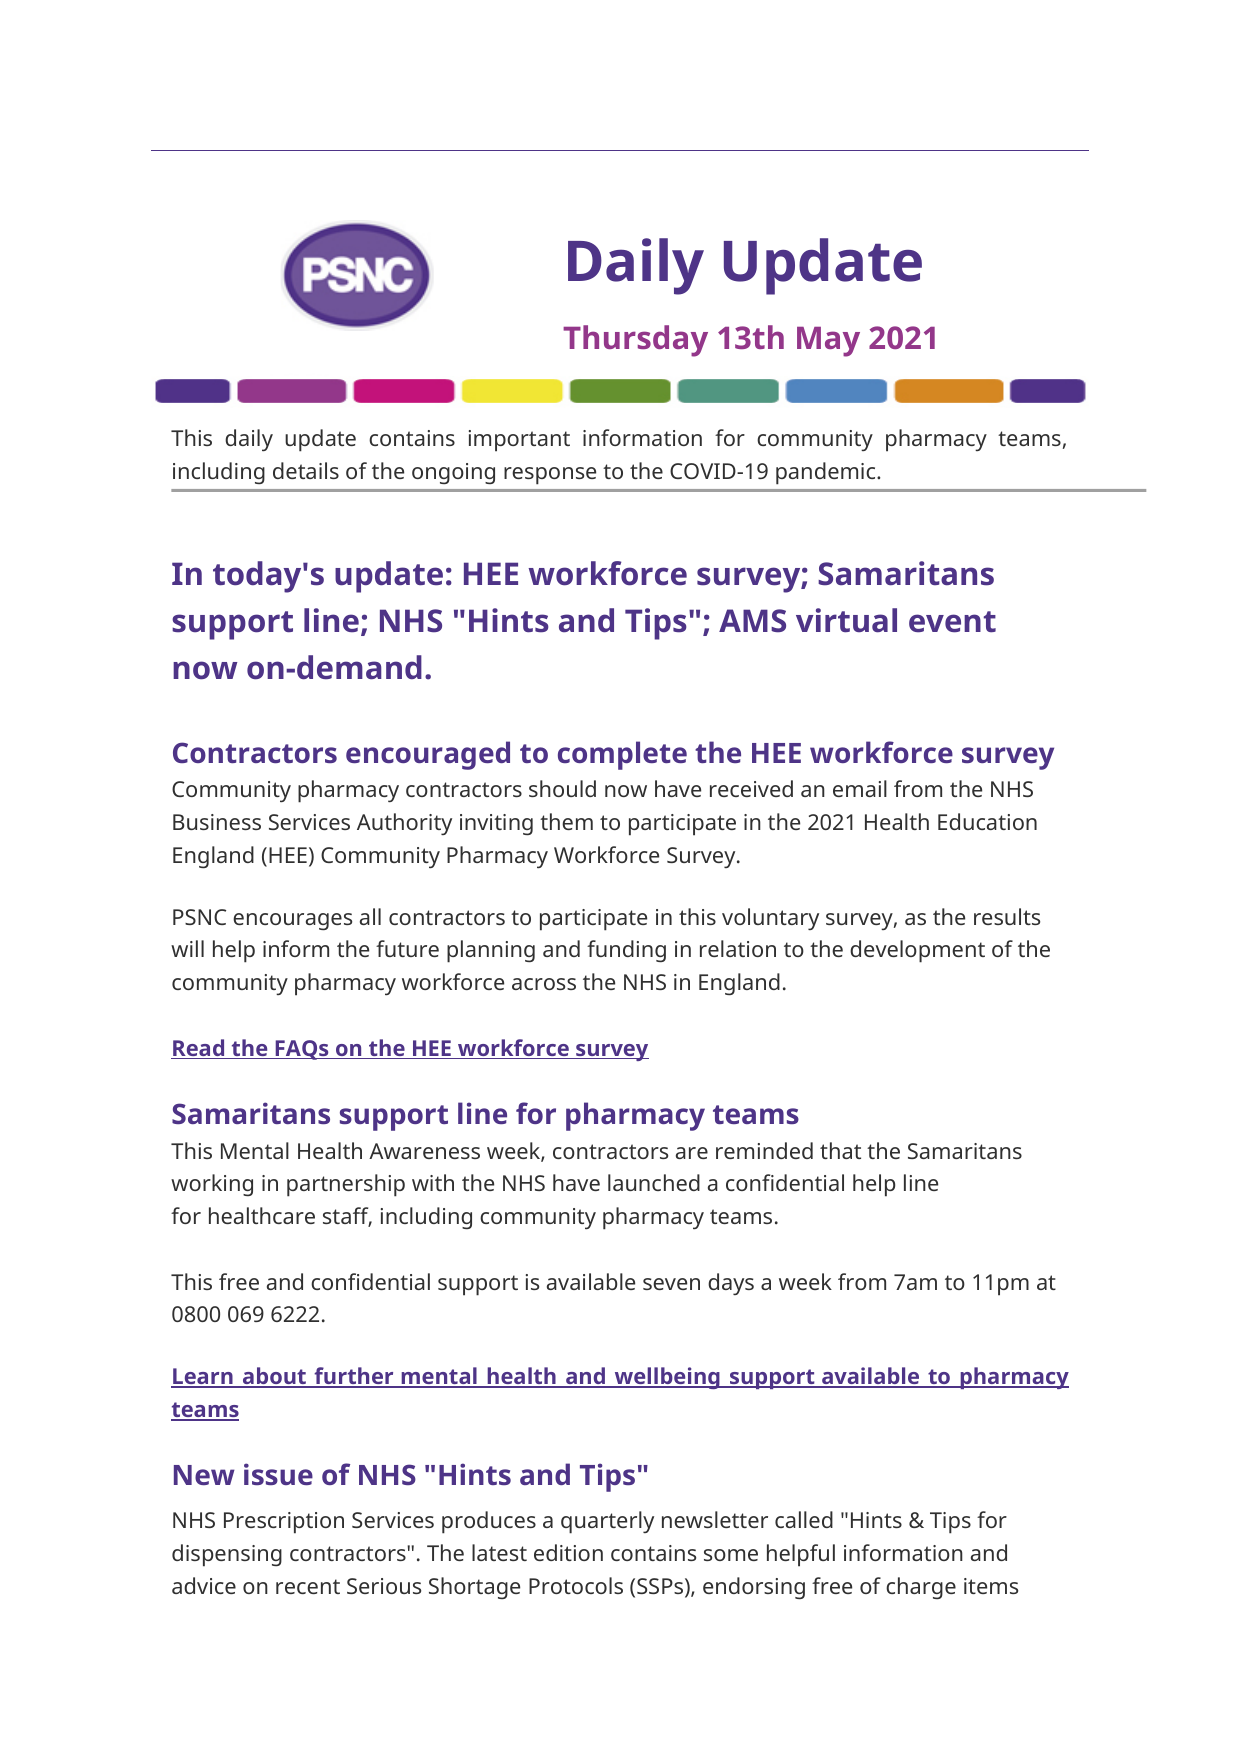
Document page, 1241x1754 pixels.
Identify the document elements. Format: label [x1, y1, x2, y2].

table_header [150, 150, 1090, 1601]
picture [151, 373, 1089, 408]
picture [280, 220, 434, 331]
